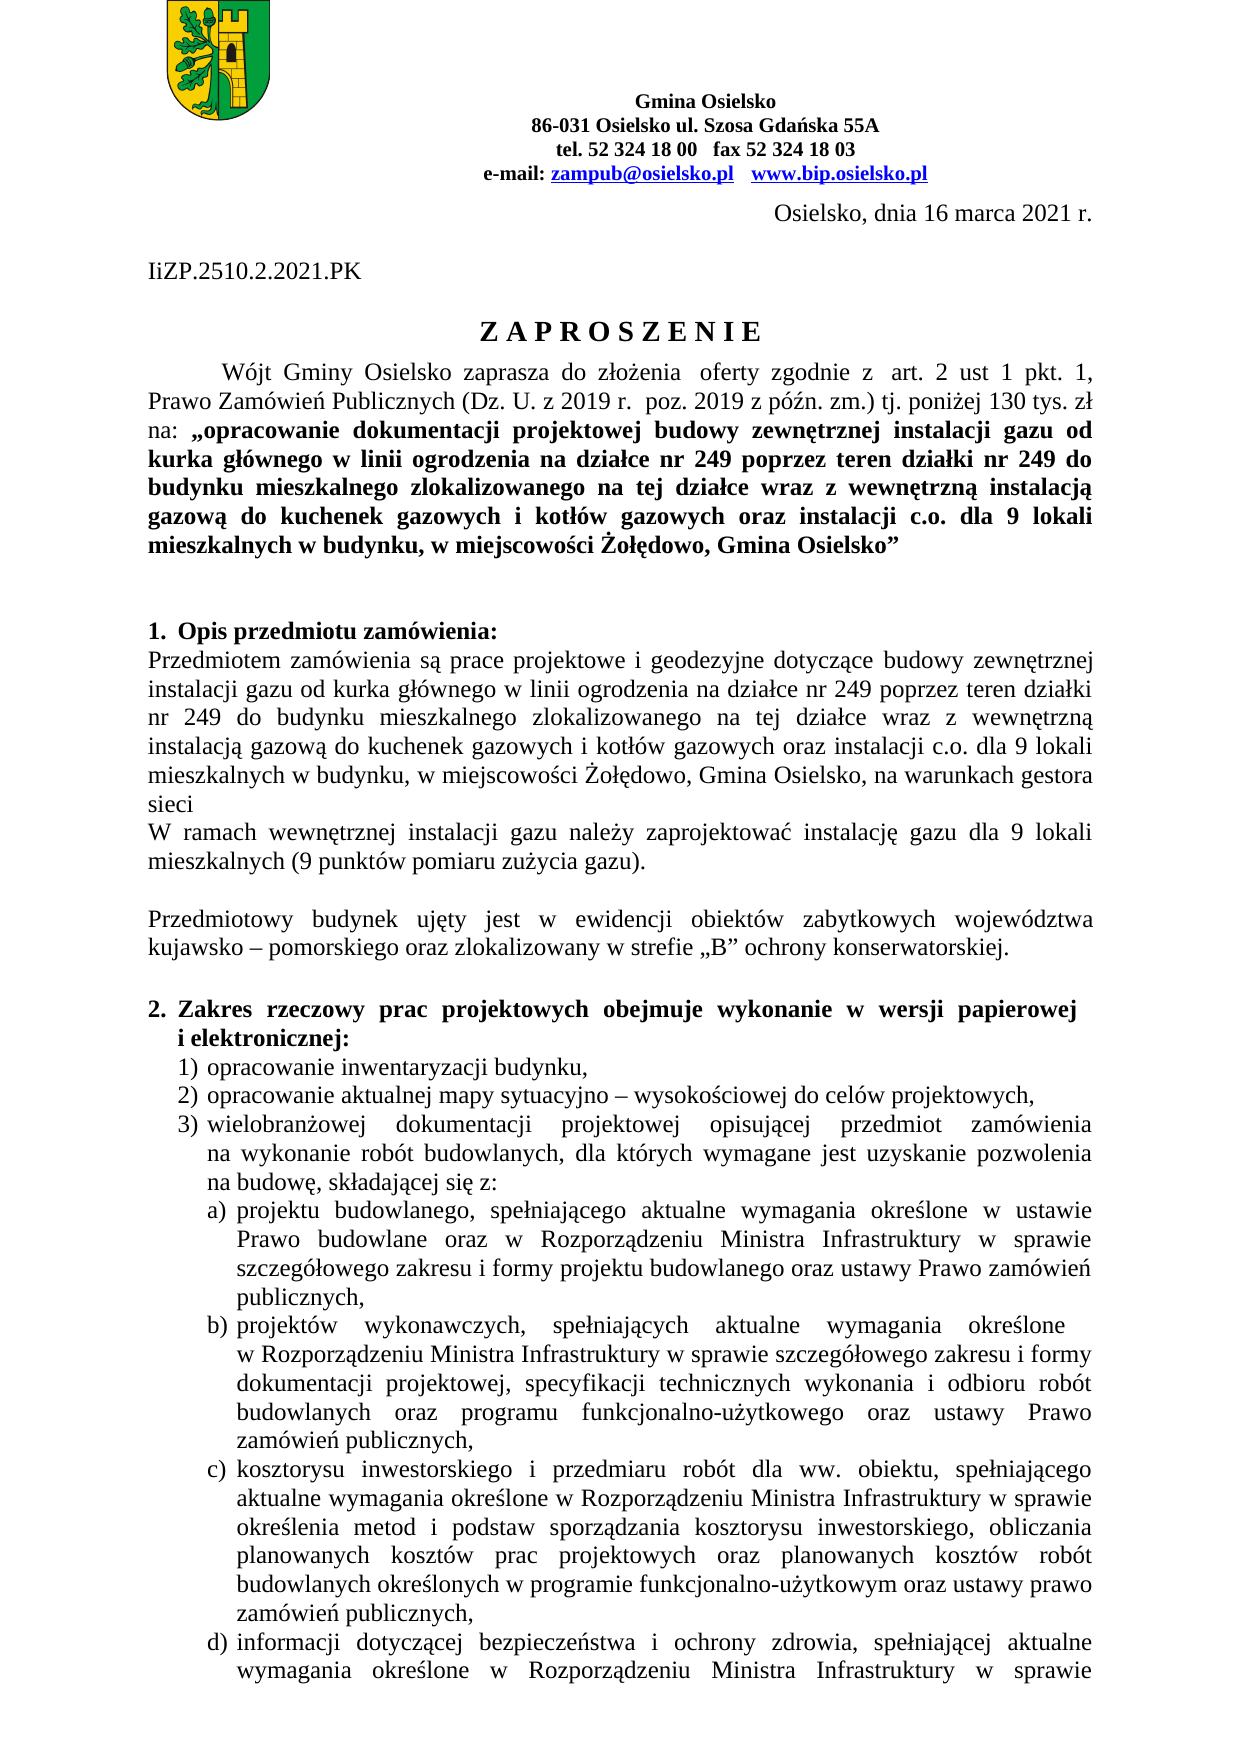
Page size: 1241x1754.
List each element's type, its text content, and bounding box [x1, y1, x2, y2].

text Przedmiotem zamówienia są prace projektowe i geodezyjne dotyczące budowy zewnętrznej instalacji gazu od kurka głównego w linii ogrodzenia na działce nr 249 poprzez teren działki nr 249 do budynku mieszkalnego zlokalizowanego na tej działce wraz z wewnętrzną instalacją gazową do kuchenek gazowych i kotłów gazowych oraz instalacji c.o. dla 9 lokali mieszkalnych w budynku, w miejscowości Żołędowo, Gmina Osielsko, na warunkach gestora sieci [148, 645, 1094, 817]
text Przedmiotowy budynek ujęty jest w ewidencji obiektów zabytkowych województwa kujawsko – pomorskiego oraz zlokalizowany w strefie „B” ochrony konserwatorskiej. [148, 904, 1094, 961]
table_header Gmina Osielsko 86-031 Osielsko ul. Szosa Gdańska 55A tel. 52 324 18 00 fax 52 324 18 03 e-mail: zampub@osielsko.pl www.bip.osielsko.pl [285, 65, 1096, 198]
list opracowanie inwentaryzacji budynku, [177, 1052, 1092, 1081]
text Osielsko, dnia 16 marca 2021 r. [148, 198, 1092, 226]
list wielobranżowej dokumentacji projektowej opisującej przedmiot zamówienia na wykonanie robót budowlanych, dla których wymagane jest uzyskanie pozwolenia na budowę, składającej się z: [177, 1109, 1092, 1196]
text IiZP.2510.2.2021.PK [148, 256, 1092, 284]
text Wójt Gminy Osielsko zaprasza do złożenia oferty zgodnie z art. 2 ust 1 pkt. 1, Prawo Zamówień Publicznych (Dz. U. z 2019 r. poz. 2019 z późn. zm.) tj. poniżej 130 tys. zł na: „opracowanie dokumentacji projektowej budowy zewnętrznej instalacji gazu od kurka głównego w linii ogrodzenia na działce nr 249 poprzez teren działki nr 249 do budynku mieszkalnego zlokalizowanego na tej działce wraz z wewnętrzną instalacją gazową do kuchenek gazowych i kotłów gazowych oraz instalacji c.o. dla 9 lokali mieszkalnych w budynku, w miejscowości Żołędowo, Gmina Osielsko” [148, 357, 1094, 559]
list projektów wykonawczych, spełniających aktualne wymagania określone w Rozporządzeniu Ministra Infrastruktury w sprawie szczegółowego zakresu i formy dokumentacji projektowej, specyfikacji technicznych wykonania i odbioru robót budowlanych oraz programu funkcjonalno-użytkowego oraz ustawy Prawo zamówień publicznych, [207, 1311, 1092, 1454]
text Z A P R O S Z E N I E [148, 314, 1092, 347]
table_header [136, 65, 285, 198]
list opracowanie aktualnej mapy sytuacyjno – wysokościowej do celów projektowych, [177, 1081, 1092, 1109]
text W ramach wewnętrznej instalacji gazu należy zaprojektować instalację gazu dla 9 lokali mieszkalnych (9 punktów pomiaru zużycia gazu). [148, 817, 1094, 875]
list Opis przedmiotu zamówienia: [148, 616, 1092, 645]
list kosztorysu inwestorskiego i przedmiaru robót dla ww. obiektu, spełniającego aktualne wymagania określone w Rozporządzeniu Ministra Infrastruktury w sprawie określenia metod i podstaw sporządzania kosztorysu inwestorskiego, obliczania planowanych kosztów prac projektowych oraz planowanych kosztów robót budowlanych określonych w programie funkcjonalno-użytkowym oraz ustawy prawo zamówień publicznych, [207, 1454, 1092, 1627]
list Zakres rzeczowy prac projektowych obejmuje wykonanie w wersji papierowej i elektronicznej: [148, 994, 1092, 1052]
list projektu budowlanego, spełniającego aktualne wymagania określone w ustawie Prawo budowlane oraz w Rozporządzeniu Ministra Infrastruktury w sprawie szczegółowego zakresu i formy projektu budowlanego oraz ustawy Prawo zamówień publicznych, [207, 1196, 1092, 1311]
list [207, 1627, 1092, 1684]
